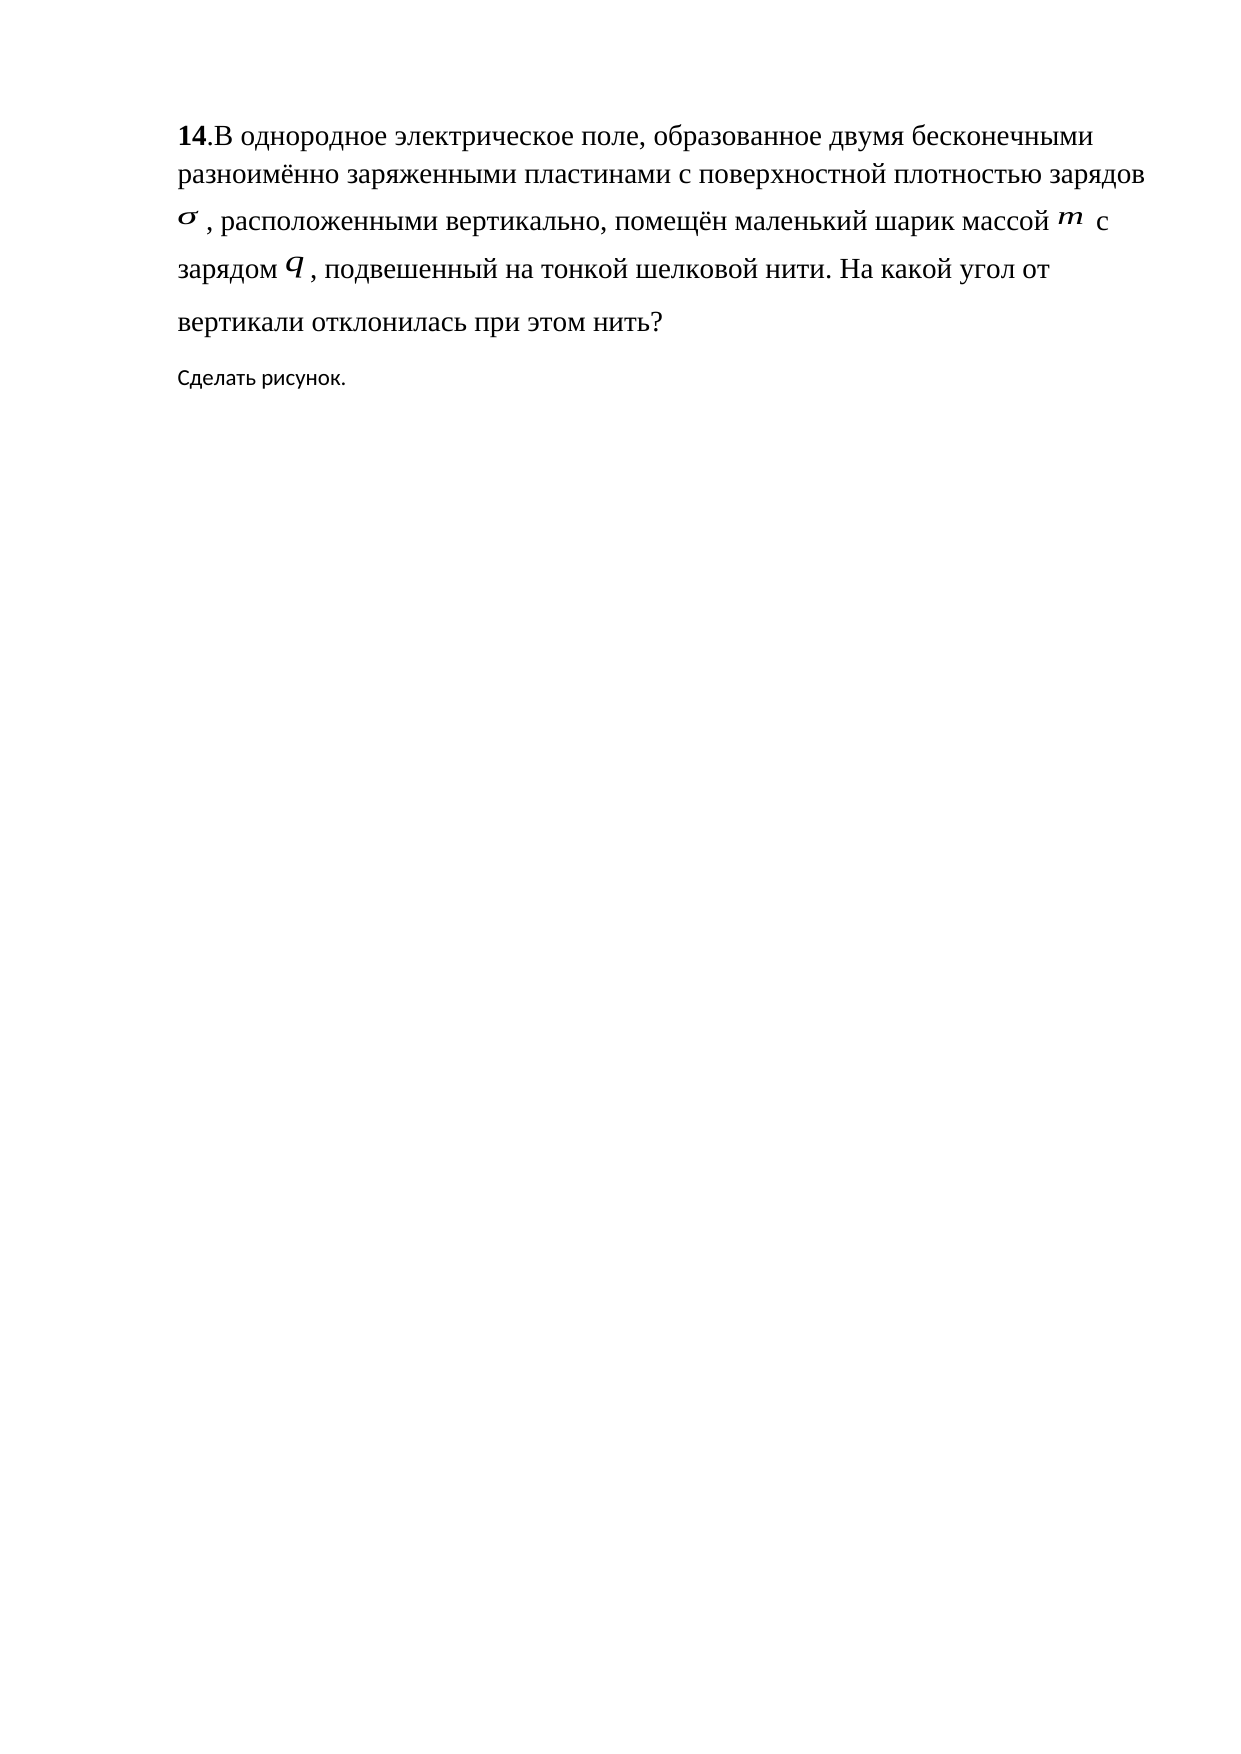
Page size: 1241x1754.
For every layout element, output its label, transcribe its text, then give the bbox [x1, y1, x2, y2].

text 14.В однородное электрическое поле, образованное двумя бесконечными разноимённо заряженными пластинами с поверхностной плотностью зарядов , расположенными вертикально, помещён маленький шарик массой с зарядом , подвешенный на тонкой шелковой нити. На какой угол от вертикали отклонилась при этом нить? [177, 118, 1152, 337]
text Сделать рисунок. [177, 363, 1152, 391]
